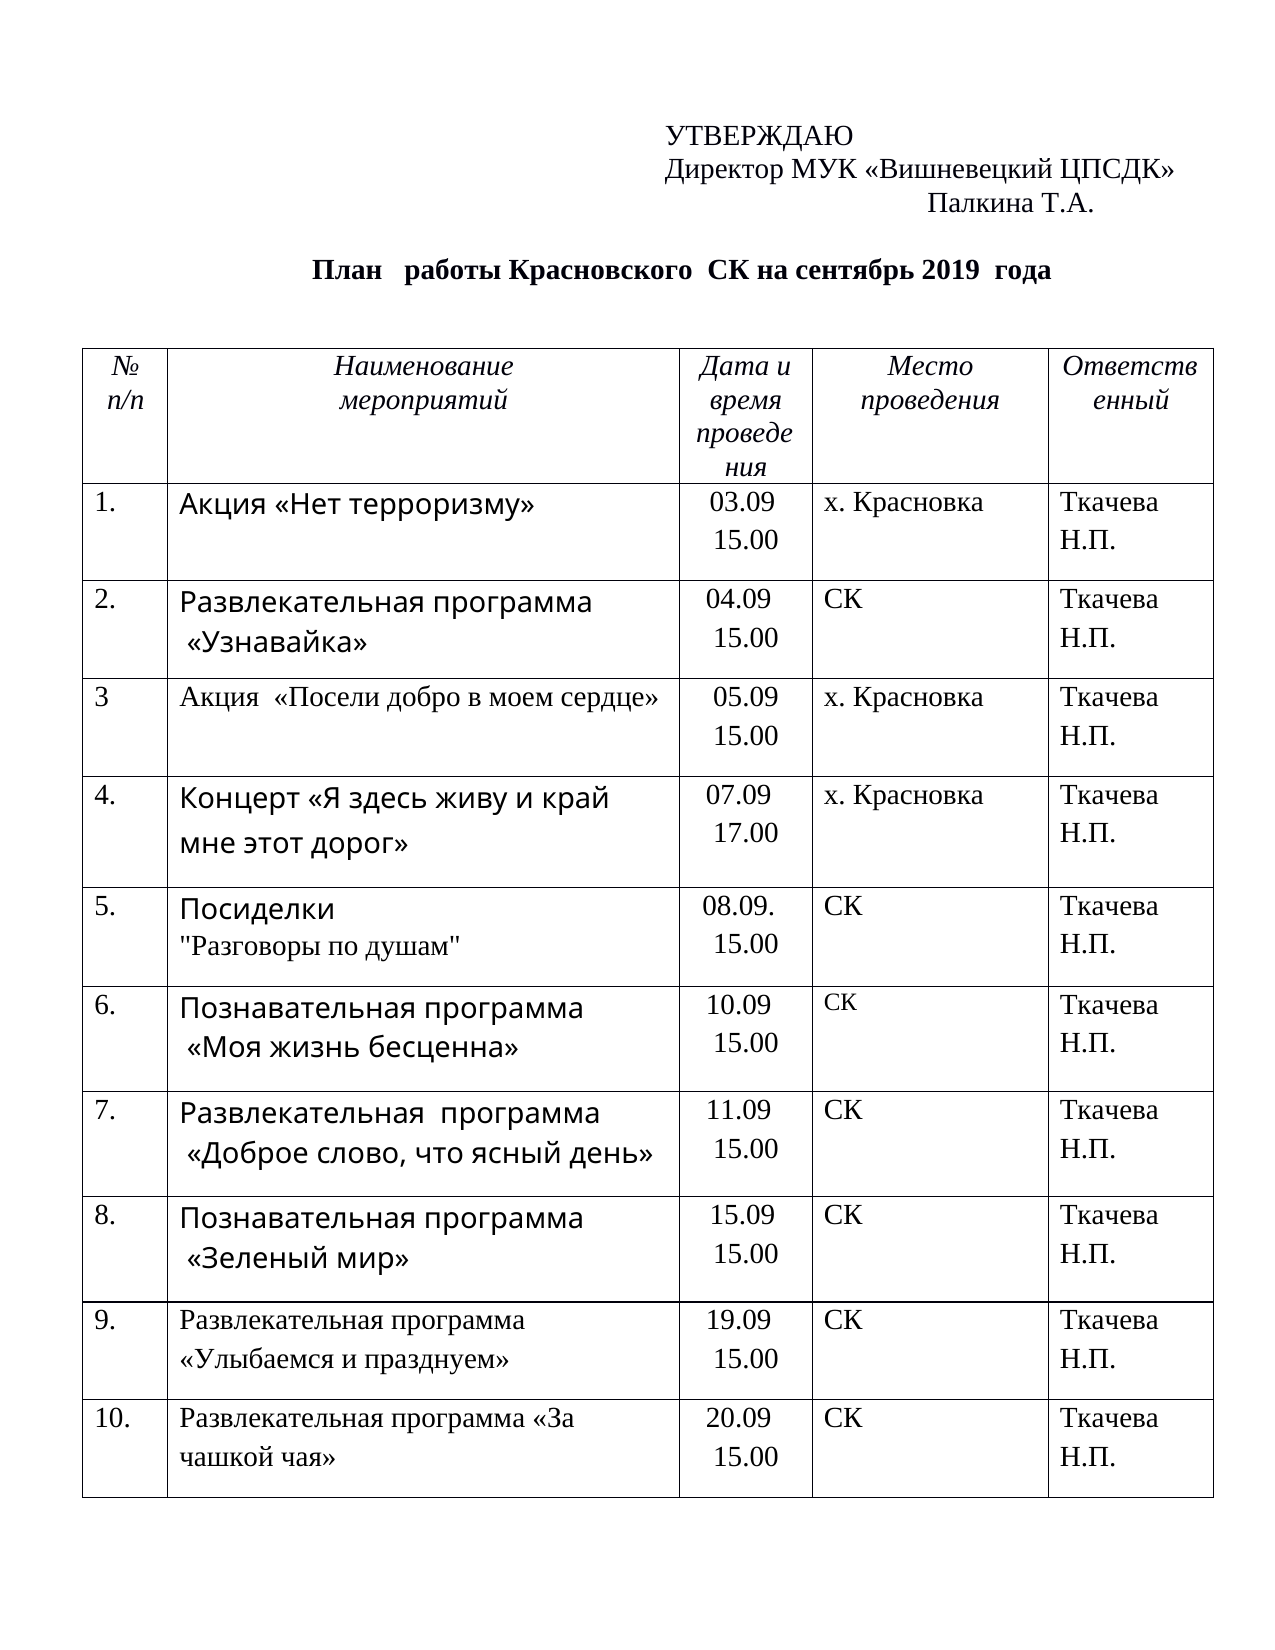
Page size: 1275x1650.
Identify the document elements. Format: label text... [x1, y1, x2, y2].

table_header Место проведения [813, 349, 1048, 483]
table_cell 10. [83, 1400, 167, 1497]
table_cell 6. [83, 987, 167, 1091]
table_cell СК [813, 888, 1048, 986]
table_cell Ткачева Н.П. [1049, 987, 1213, 1091]
text Директор МУК «Вишневецкий ЦПСДК» [664, 152, 1186, 185]
table_cell Ткачева Н.П. [1049, 1303, 1213, 1399]
table_header Дата и время проведения [680, 349, 812, 483]
table_cell 7. [83, 1092, 167, 1196]
table_cell Ткачева Н.П. [1049, 679, 1213, 776]
table_cell 9. [83, 1303, 167, 1399]
table_cell 8. [83, 1197, 167, 1301]
table_cell 05.09 15.00 [680, 679, 812, 776]
table_cell х. Красновка [813, 679, 1048, 776]
table_cell Посиделки "Разговоры по душам" [168, 888, 679, 986]
table_cell 5. [83, 888, 167, 986]
table_cell Познавательная программа «Моя жизнь бесценна» [168, 987, 679, 1091]
table_cell Развлекательная программа «За чашкой чая» [168, 1400, 679, 1497]
table_header Ответственный [1049, 349, 1213, 483]
table_cell 11.09 15.00 [680, 1092, 812, 1196]
table_cell 03.09 15.00 [680, 484, 812, 580]
table_cell Ткачева Н.П. [1049, 888, 1213, 986]
text План работы Красновского СК на сентябрь 2019 года [177, 252, 1186, 286]
table_cell Развлекательная программа «Улыбаемся и празднуем» [168, 1303, 679, 1399]
table_cell СК [813, 1092, 1048, 1196]
table_cell Ткачева Н.П. [1049, 581, 1213, 678]
text Палкина Т.А. [664, 185, 1186, 219]
table_cell 3 [83, 679, 167, 776]
table_cell Развлекательная программа «Доброе слово, что ясный день» [168, 1092, 679, 1196]
table_cell Ткачева Н.П. [1049, 1400, 1213, 1497]
table_cell 4. [83, 777, 167, 887]
table_cell 07.09 17.00 [680, 777, 812, 887]
table_header №п/п [83, 349, 167, 483]
table_cell Концерт «Я здесь живу и край мне этот дорог» [168, 777, 679, 887]
table_cell СК [813, 987, 1048, 1091]
table_cell 1. [83, 484, 167, 580]
table_cell х. Красновка [813, 777, 1048, 887]
table_cell Развлекательная программа «Узнавайка» [168, 581, 679, 678]
table_cell Ткачева Н.П. [1049, 1092, 1213, 1196]
table_cell 08.09. 15.00 [680, 888, 812, 986]
table_cell 04.09 15.00 [680, 581, 812, 678]
table_cell х. Красновка [813, 484, 1048, 580]
table_cell Акция «Нет терроризму» [168, 484, 679, 580]
table_cell СК [813, 581, 1048, 678]
table_header Наименование мероприятий [168, 349, 679, 483]
table_cell 2. [83, 581, 167, 678]
table_cell 20.09 15.00 [680, 1400, 812, 1497]
table_cell 10.09 15.00 [680, 987, 812, 1091]
table_cell СК [813, 1303, 1048, 1399]
table_cell СК [813, 1400, 1048, 1497]
table_cell 19.09 15.00 [680, 1303, 812, 1399]
table_cell Ткачева Н.П. [1049, 1197, 1213, 1301]
table_cell СК [813, 1197, 1048, 1301]
table_cell 15.09 15.00 [680, 1197, 812, 1301]
text УТВЕРЖДАЮ [664, 118, 1186, 152]
table_cell Ткачева Н.П. [1049, 484, 1213, 580]
table_cell Ткачева Н.П. [1049, 777, 1213, 887]
table_cell Познавательная программа «Зеленый мир» [168, 1197, 679, 1301]
table_cell Акция «Посели добро в моем сердце» [168, 679, 679, 776]
